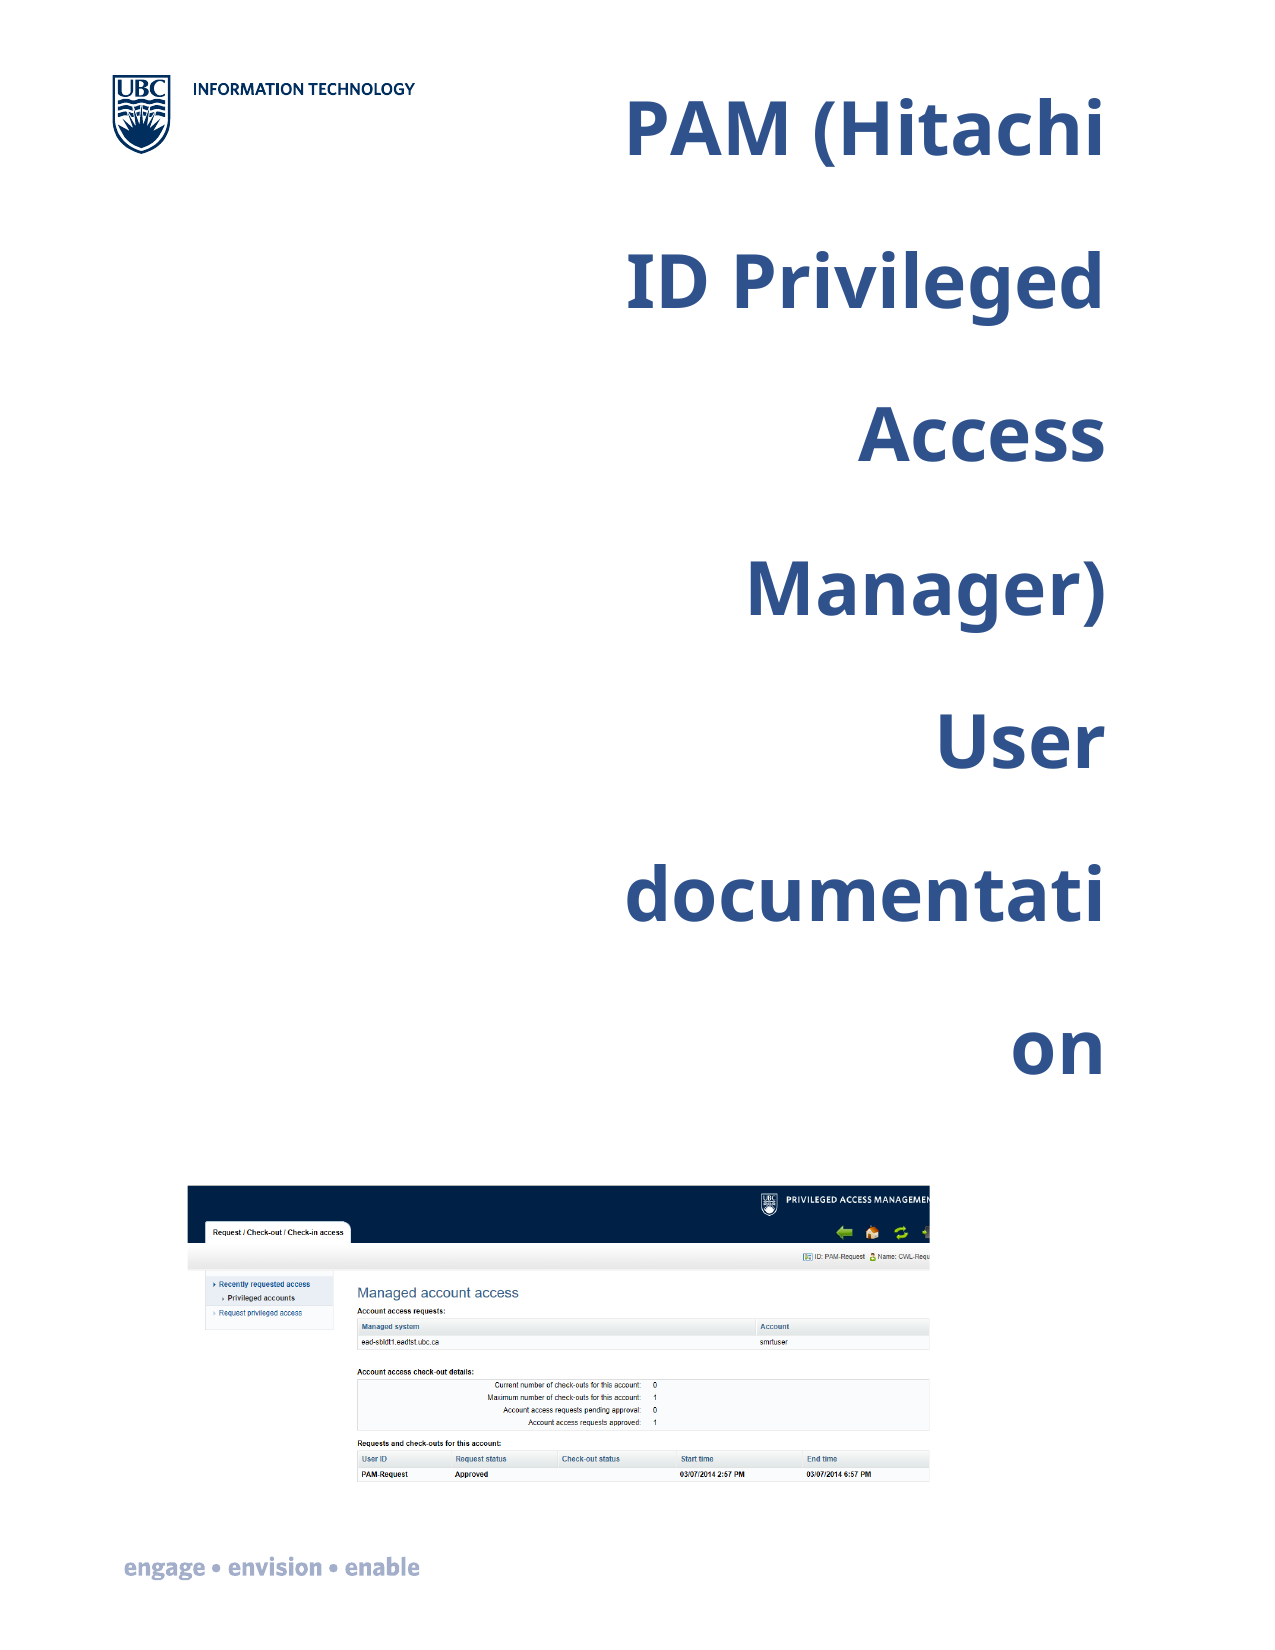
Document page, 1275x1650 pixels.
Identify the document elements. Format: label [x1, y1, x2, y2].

picture [187, 1185, 930, 1501]
